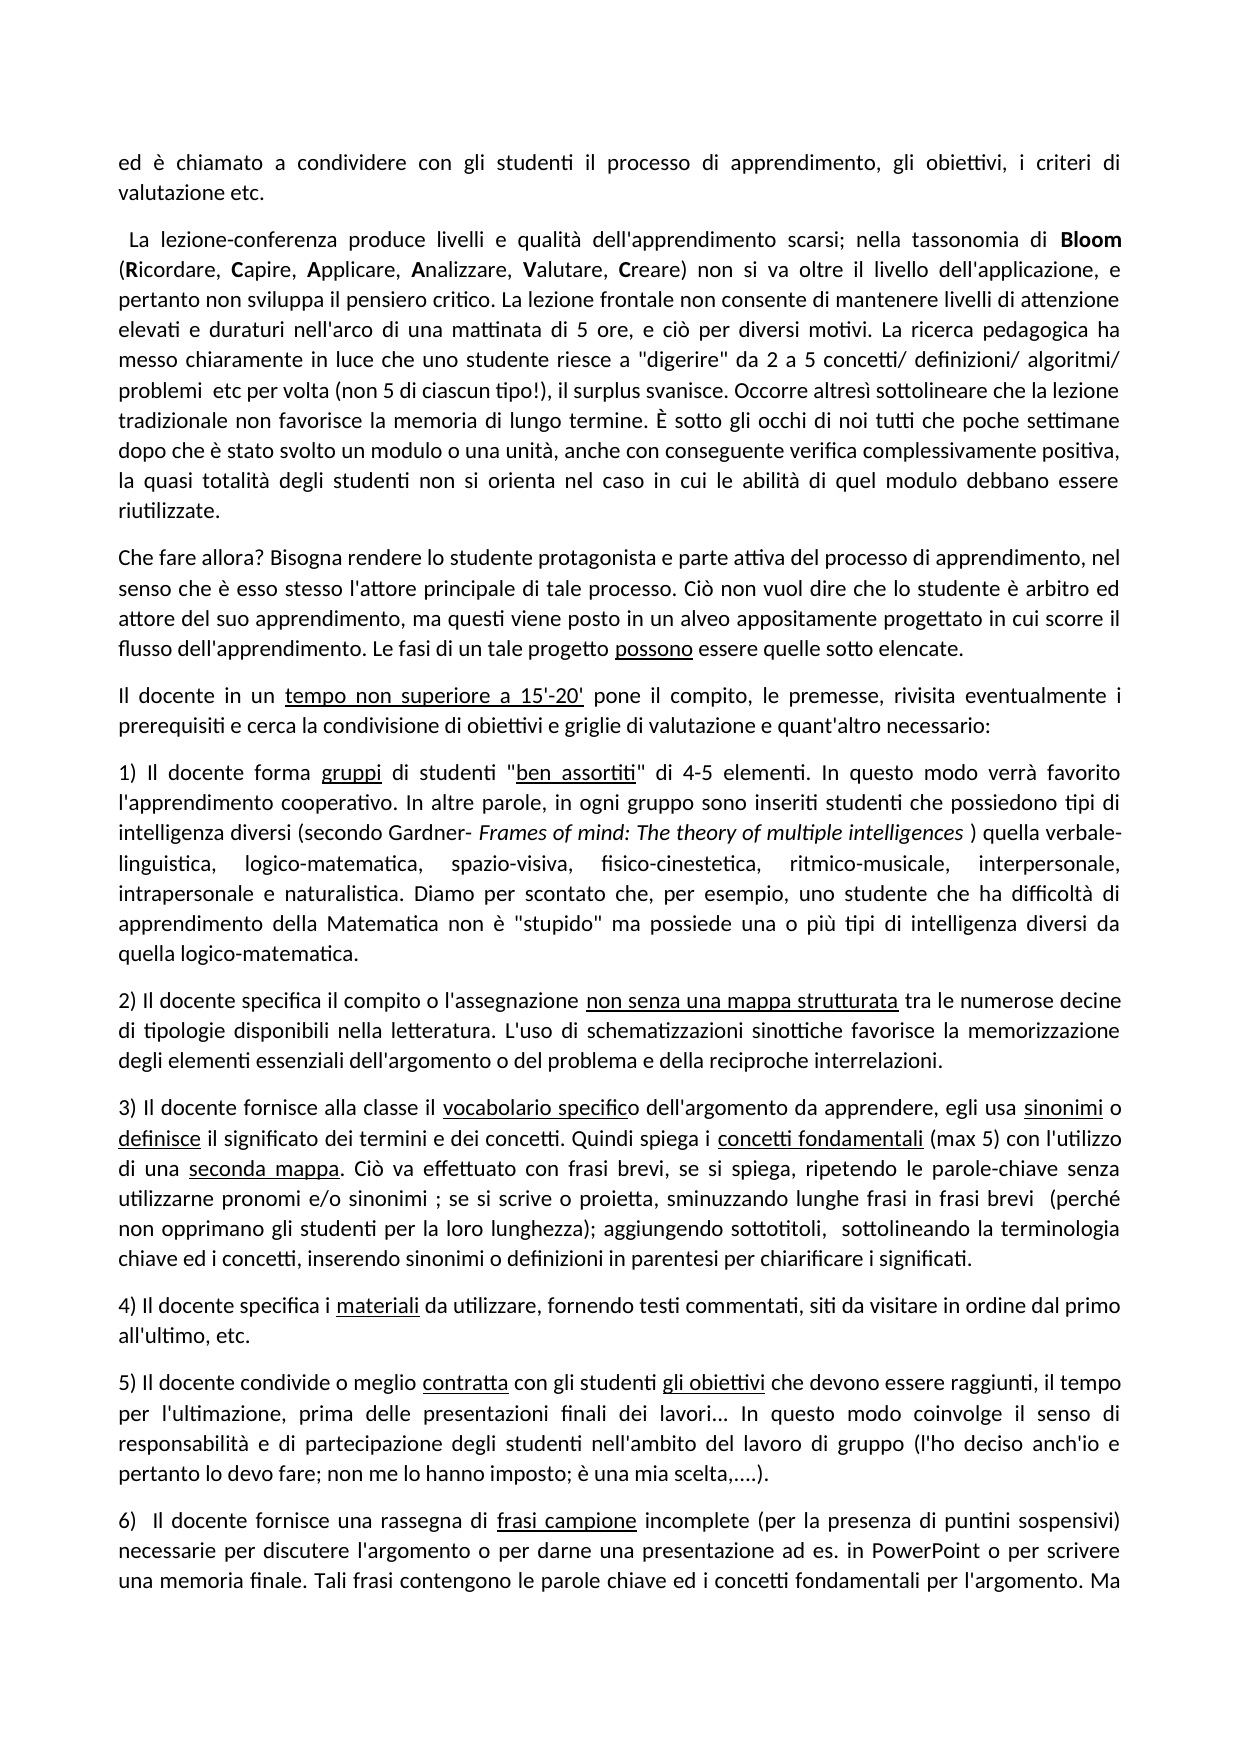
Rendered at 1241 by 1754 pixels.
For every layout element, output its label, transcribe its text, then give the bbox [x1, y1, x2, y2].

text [118, 148, 1122, 206]
text 2) Il docente specifica il compito o l'assegnazione non senza una mappa strutturata tra le numerose decine di tipologie disponibili nella letteratura. L'uso di schematizzazioni sinottiche favorisce la memorizzazione degli elementi essenziali dell'argomento o del problema e della reciproche interrelazioni. [118, 986, 1122, 1074]
text 3) Il docente fornisce alla classe il vocabolario specifico dell'argomento da apprendere, egli usa sinonimi o definisce il significato dei termini e dei concetti. Quindi spiega i concetti fondamentali (max 5) con l'utilizzo di una seconda mappa. Ciò va effettuato con frasi brevi, se si spiega, ripetendo le parole-chiave senza utilizzarne pronomi e/o sinonimi ; se si scrive o proietta, sminuzzando lunghe frasi in frasi brevi (perché non opprimano gli studenti per la loro lunghezza); aggiungendo sottotitoli, sottolineando la terminologia chiave ed i concetti, inserendo sinonimi o definizioni in parentesi per chiarificare i significati. [118, 1093, 1122, 1272]
text Che fare allora? Bisogna rendere lo studente protagonista e parte attiva del processo di apprendimento, nel senso che è esso stesso l'attore principale di tale processo. Ciò non vuol dire che lo studente è arbitro ed attore del suo apprendimento, ma questi viene posto in un alveo appositamente progettato in cui scorre il flusso dell'apprendimento. Le fasi di un tale progetto possono essere quelle sotto elencate. [118, 543, 1122, 662]
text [118, 1506, 1122, 1594]
text La lezione-conferenza produce livelli e qualità dell'apprendimento scarsi; nella tassonomia di Bloom (Ricordare, Capire, Applicare, Analizzare, Valutare, Creare) non si va oltre il livello dell'applicazione, e pertanto non sviluppa il pensiero critico. La lezione frontale non consente di mantenere livelli di attenzione elevati e duraturi nell'arco di una mattinata di 5 ore, e ciò per diversi motivi. La ricerca pedagogica ha messo chiaramente in luce che uno studente riesce a "digerire" da 2 a 5 concetti/ definizioni/ algoritmi/ problemi etc per volta (non 5 di ciascun tipo!), il surplus svanisce. Occorre altresì sottolineare che la lezione tradizionale non favorisce la memoria di lungo termine. È sotto gli occhi di noi tutti che poche settimane dopo che è stato svolto un modulo o una unità, anche con conseguente verifica complessivamente positiva, la quasi totalità degli studenti non si orienta nel caso in cui le abilità di quel modulo debbano essere riutilizzate. [118, 225, 1122, 524]
text 4) Il docente specifica i materiali da utilizzare, fornendo testi commentati, siti da visitare in ordine dal primo all'ultimo, etc. [118, 1291, 1122, 1349]
text Il docente in un tempo non superiore a 15'-20' pone il compito, le premesse, rivisita eventualmente i prerequisiti e cerca la condivisione di obiettivi e griglie di valutazione e quant'altro necessario: [118, 681, 1122, 739]
text 5) Il docente condivide o meglio contratta con gli studenti gli obiettivi che devono essere raggiunti, il tempo per l'ultimazione, prima delle presentazioni finali dei lavori... In questo modo coinvolge il senso di responsabilità e di partecipazione degli studenti nell'ambito del lavoro di gruppo (l'ho deciso anch'io e pertanto lo devo fare; non me lo hanno imposto; è una mia scelta,....). [118, 1368, 1122, 1487]
text 1) Il docente forma gruppi di studenti "ben assortiti" di 4-5 elementi. In questo modo verrà favorito l'apprendimento cooperativo. In altre parole, in ogni gruppo sono inseriti studenti che possiedono tipi di intelligenza diversi (secondo Gardner- Frames of mind: The theory of multiple intelligences ) quella verbale-linguistica, logico-matematica, spazio-visiva, fisico-cinestetica, ritmico-musicale, interpersonale, intrapersonale e naturalistica. Diamo per scontato che, per esempio, uno studente che ha difficoltà di apprendimento della Matematica non è "stupido" ma possiede una o più tipi di intelligenza diversi da quella logico-matematica. [118, 758, 1122, 967]
